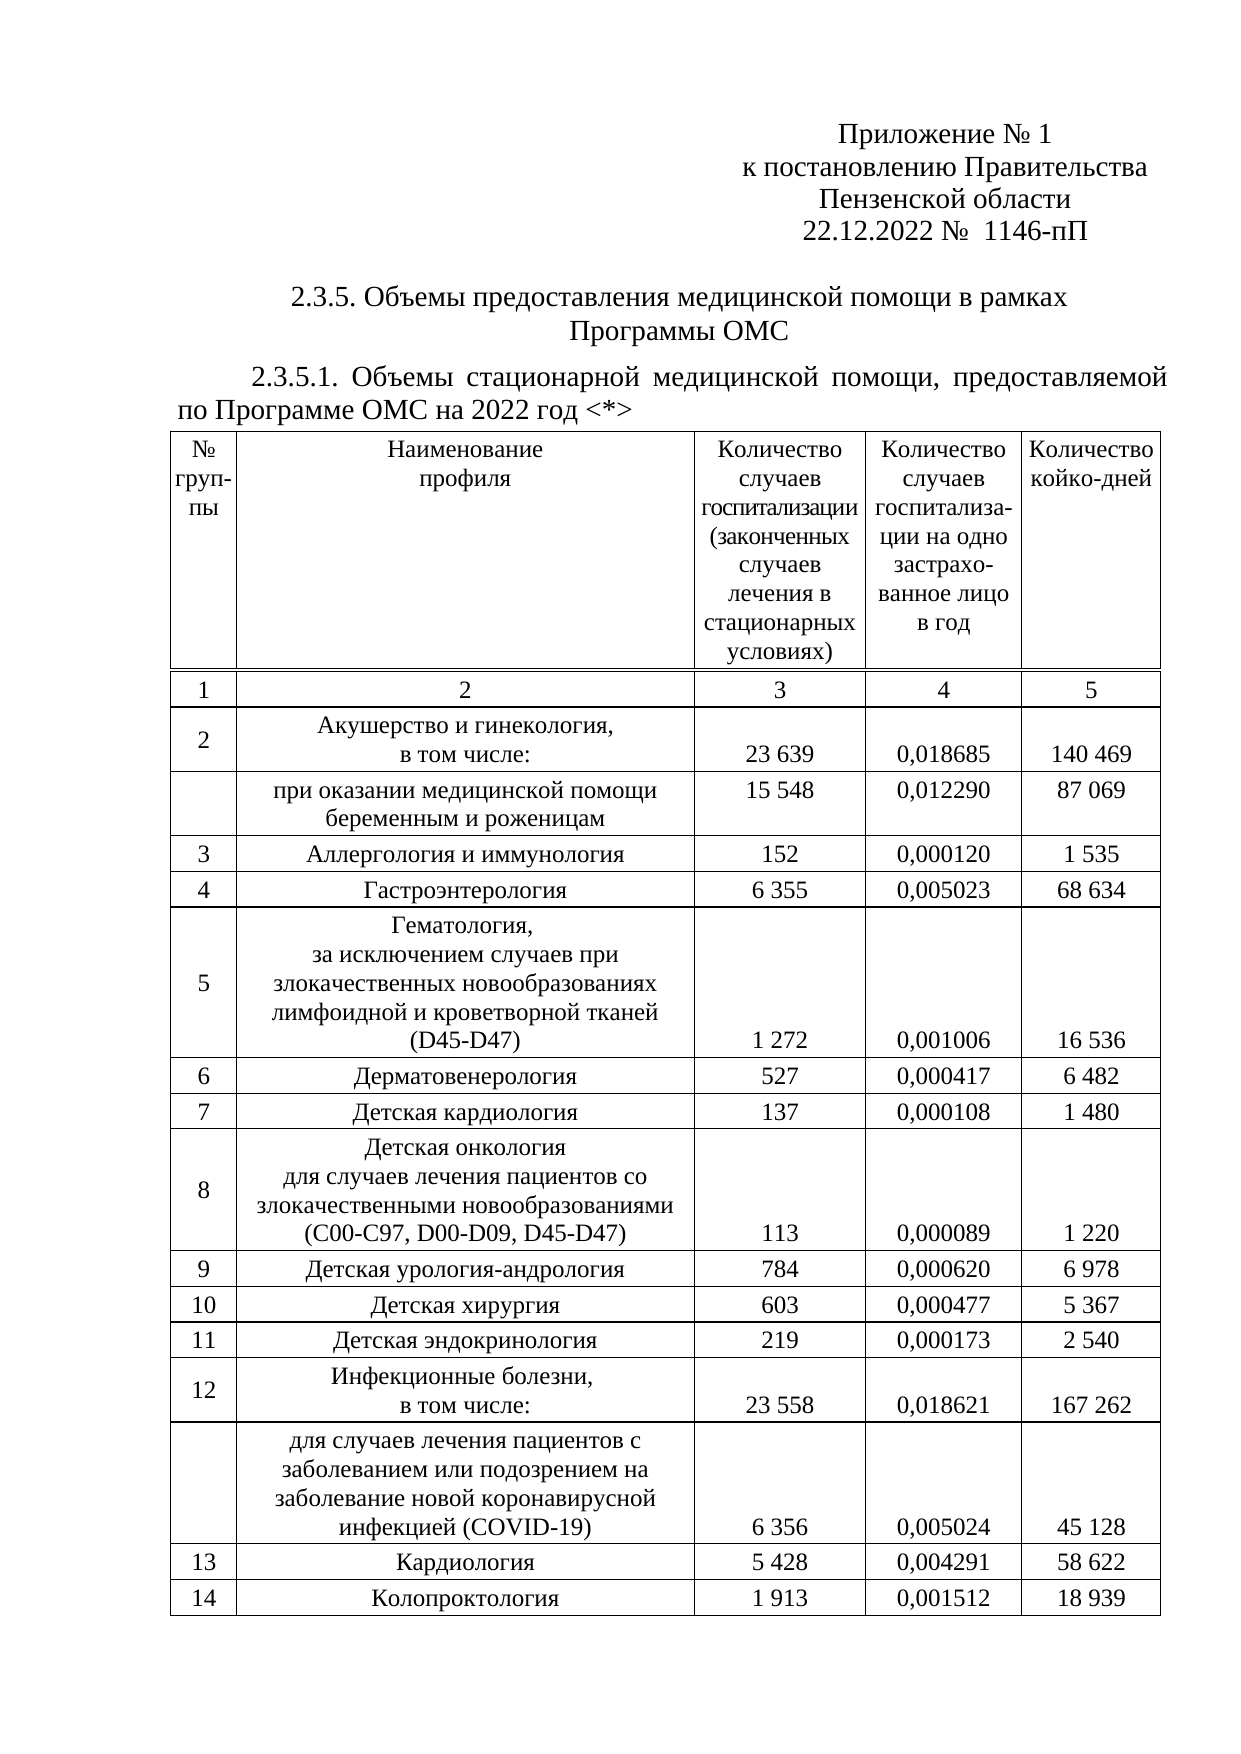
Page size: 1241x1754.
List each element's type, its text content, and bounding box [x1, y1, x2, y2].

text 2.3.5.1. Объемы стационарной медицинской помощи, предоставляемой по Программе ОМС на 2022 год <*> [177, 359, 1181, 426]
table_cell 0,000089 [866, 1129, 1021, 1250]
table_cell 5 428 [695, 1544, 865, 1579]
table_header № груп-пы [171, 432, 236, 667]
table_cell 0,000108 [866, 1094, 1021, 1128]
table_cell Гастроэнтерология [237, 872, 694, 906]
table_cell 1 480 [1022, 1094, 1160, 1128]
table_cell Аллергология и иммунология [237, 836, 694, 871]
table_header Наименование профиля [237, 432, 694, 667]
table_cell 6 356 [695, 1423, 865, 1543]
table_cell 527 [695, 1058, 865, 1093]
table_cell 140 469 [1022, 708, 1160, 771]
table_cell Детская онкология для случаев лечения пациентов со злокачественными новообразованиями (С00-С97, D00-D09, D45-D47) [237, 1129, 694, 1250]
table_cell Кардиология [237, 1544, 694, 1579]
table_cell 45 128 [1022, 1423, 1160, 1543]
table_cell 6 355 [695, 872, 865, 906]
table_cell 0,018685 [866, 708, 1021, 771]
table_header 2 [237, 672, 694, 706]
table_cell 0,000120 [866, 836, 1021, 871]
table_cell 0,004291 [866, 1544, 1021, 1579]
title 2.3.5. Объемы предоставления медицинской помощи в рамках [177, 279, 1181, 313]
table_cell 23 639 [695, 708, 865, 771]
table_cell 152 [695, 836, 865, 871]
table_cell 1 220 [1022, 1129, 1160, 1250]
table_header 3 [695, 672, 865, 706]
table_cell 0,005023 [866, 872, 1021, 906]
table_cell Дерматовенерология [237, 1058, 694, 1093]
text к постановлению Правительства [709, 150, 1181, 182]
table_cell 0,018621 [866, 1358, 1021, 1421]
table_header Количество койко-дней [1022, 432, 1160, 667]
text Приложение № 1 [709, 118, 1181, 150]
table_cell Детская эндокринология [237, 1323, 694, 1357]
table_cell 14 [171, 1580, 236, 1614]
table_cell 8 [171, 1129, 236, 1250]
table_cell 167 262 [1022, 1358, 1160, 1421]
table_cell 7 [171, 1094, 236, 1128]
table_cell 2 540 [1022, 1323, 1160, 1357]
table_cell Детская урология-андрология [237, 1251, 694, 1286]
table_cell 6 978 [1022, 1251, 1160, 1286]
table_cell [171, 1423, 236, 1543]
table_cell 1 913 [695, 1580, 865, 1614]
table_cell Гематология, за исключением случаев при злокачественных новообразованиях лимфоидной и кроветворной тканей (D45-D47) [237, 908, 694, 1057]
table_cell Детская кардиология [237, 1094, 694, 1128]
table_cell 58 622 [1022, 1544, 1160, 1579]
table_cell 3 [171, 836, 236, 871]
text Пензенской области [709, 182, 1181, 215]
table_header 1 [171, 672, 236, 706]
table_cell 0,000173 [866, 1323, 1021, 1357]
table_cell для случаев лечения пациентов с заболеванием или подозрением на заболевание новой коронавирусной инфекцией (COVID-19) [237, 1423, 694, 1543]
table_cell 12 [171, 1358, 236, 1421]
table_cell 1 535 [1022, 836, 1160, 871]
table_cell 2 [171, 708, 236, 771]
table_cell 6 [171, 1058, 236, 1093]
table_header 5 [1022, 672, 1160, 706]
table_cell 0,000620 [866, 1251, 1021, 1286]
table_cell 113 [695, 1129, 865, 1250]
text 22.12.2022 № 1146-пП [709, 215, 1181, 247]
table_cell 13 [171, 1544, 236, 1579]
table_cell 5 [171, 908, 236, 1057]
table_header Количество случаев госпитализации (законченных случаев лечения в стационарных условиях) [695, 432, 865, 667]
table_cell Инфекционные болезни, в том числе: [237, 1358, 694, 1421]
table_cell 9 [171, 1251, 236, 1286]
table_cell 603 [695, 1287, 865, 1321]
table_cell 219 [695, 1323, 865, 1357]
table_cell 4 [171, 872, 236, 906]
table_cell 1 272 [695, 908, 865, 1057]
table_cell [171, 772, 236, 835]
table_cell 0,001006 [866, 908, 1021, 1057]
table_cell 18 939 [1022, 1580, 1160, 1614]
table_cell 784 [695, 1251, 865, 1286]
table_cell 68 634 [1022, 872, 1160, 906]
title Программы ОМС [177, 313, 1181, 346]
table_cell 87 069 [1022, 772, 1160, 835]
table_cell 0,001512 [866, 1580, 1021, 1614]
table_cell 6 482 [1022, 1058, 1160, 1093]
table_cell 10 [171, 1287, 236, 1321]
table_cell 23 558 [695, 1358, 865, 1421]
table_cell 15 548 [695, 772, 865, 835]
table_cell 137 [695, 1094, 865, 1128]
table_cell 11 [171, 1323, 236, 1357]
table_cell 16 536 [1022, 908, 1160, 1057]
table_cell 0,005024 [866, 1423, 1021, 1543]
table_header 4 [866, 672, 1021, 706]
table_header Количество случаев госпитализа-ции на одно застрахо-ванное лицо в год [866, 432, 1021, 667]
table_cell 0,000417 [866, 1058, 1021, 1093]
table_cell 5 367 [1022, 1287, 1160, 1321]
table_cell 0,000477 [866, 1287, 1021, 1321]
table_cell 0,012290 [866, 772, 1021, 835]
table_cell Колопроктология [237, 1580, 694, 1614]
table_cell Акушерство и гинекология, в том числе: [237, 708, 694, 771]
table_cell при оказании медицинской помощи беременным и роженицам [237, 772, 694, 835]
table_cell Детская хирургия [237, 1287, 694, 1321]
